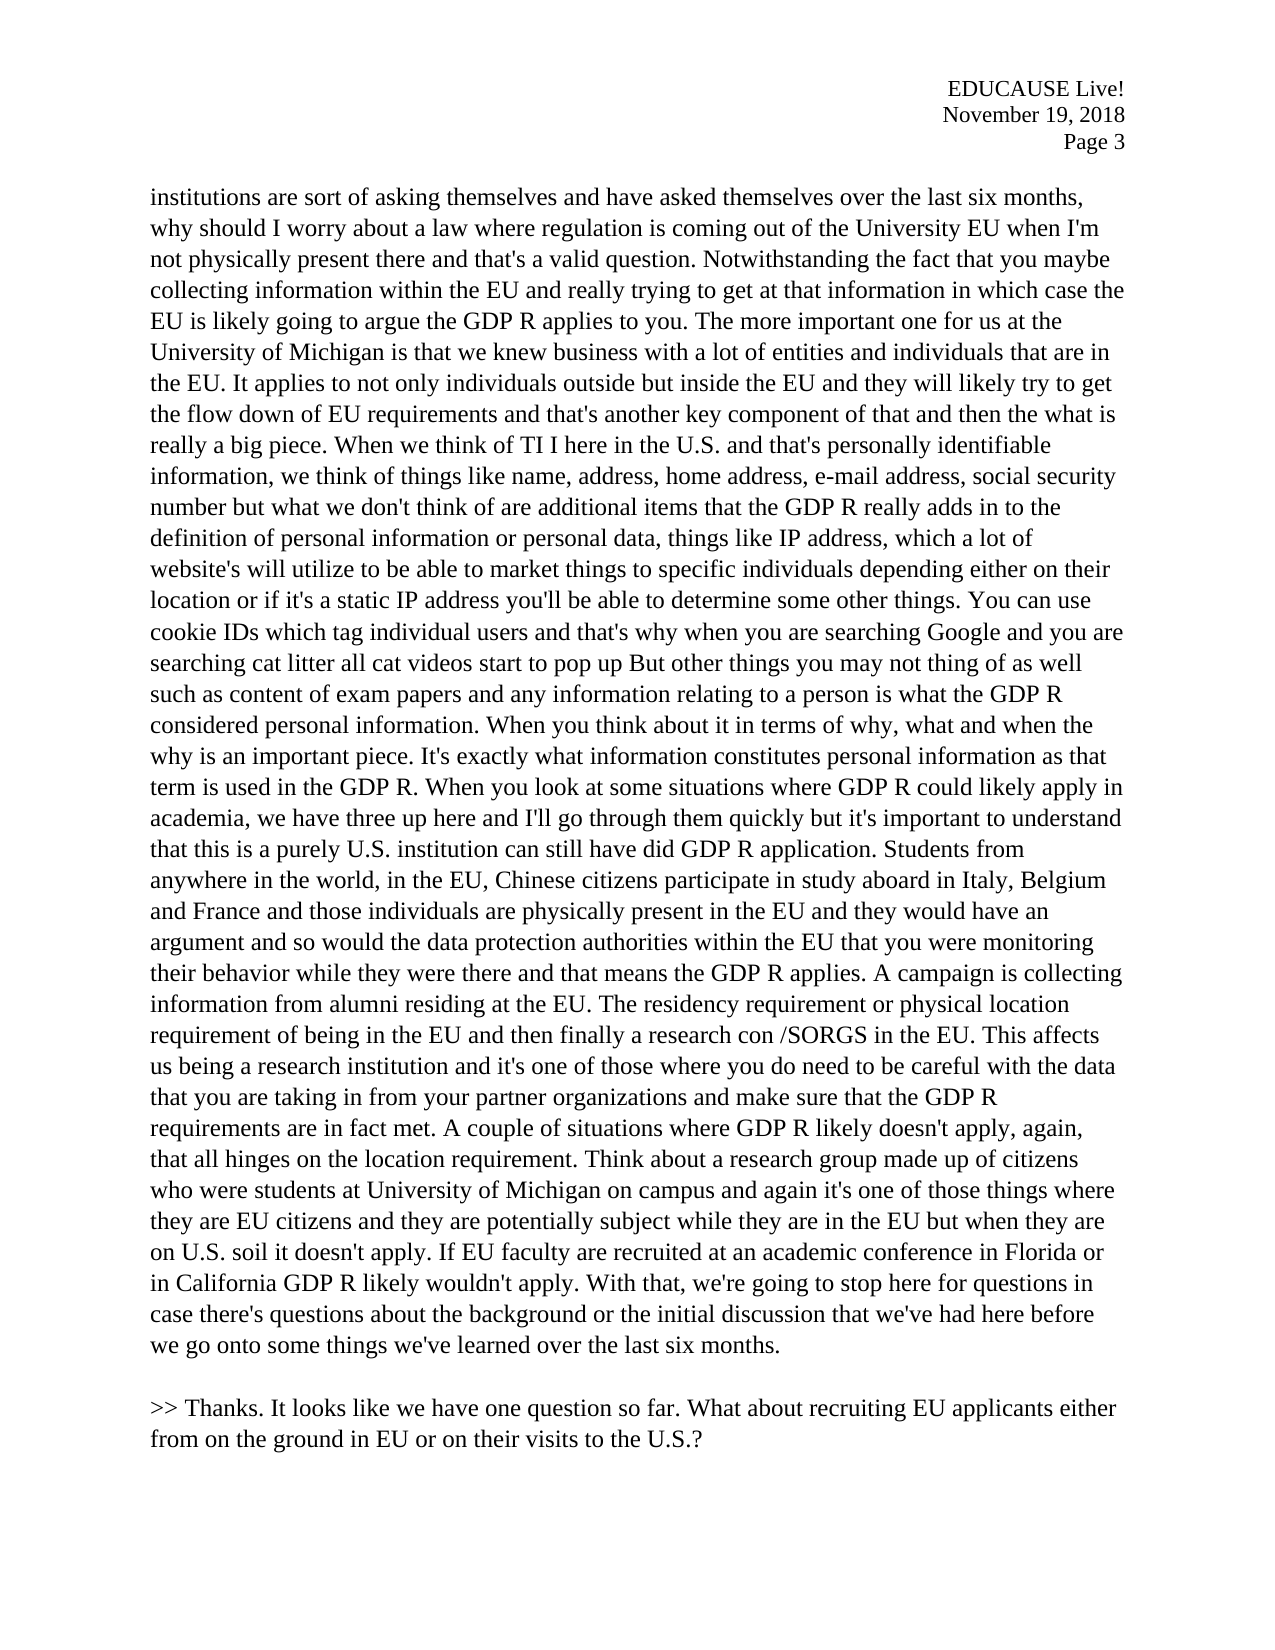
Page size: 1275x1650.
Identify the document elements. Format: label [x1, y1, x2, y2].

text [150, 182, 1125, 1483]
